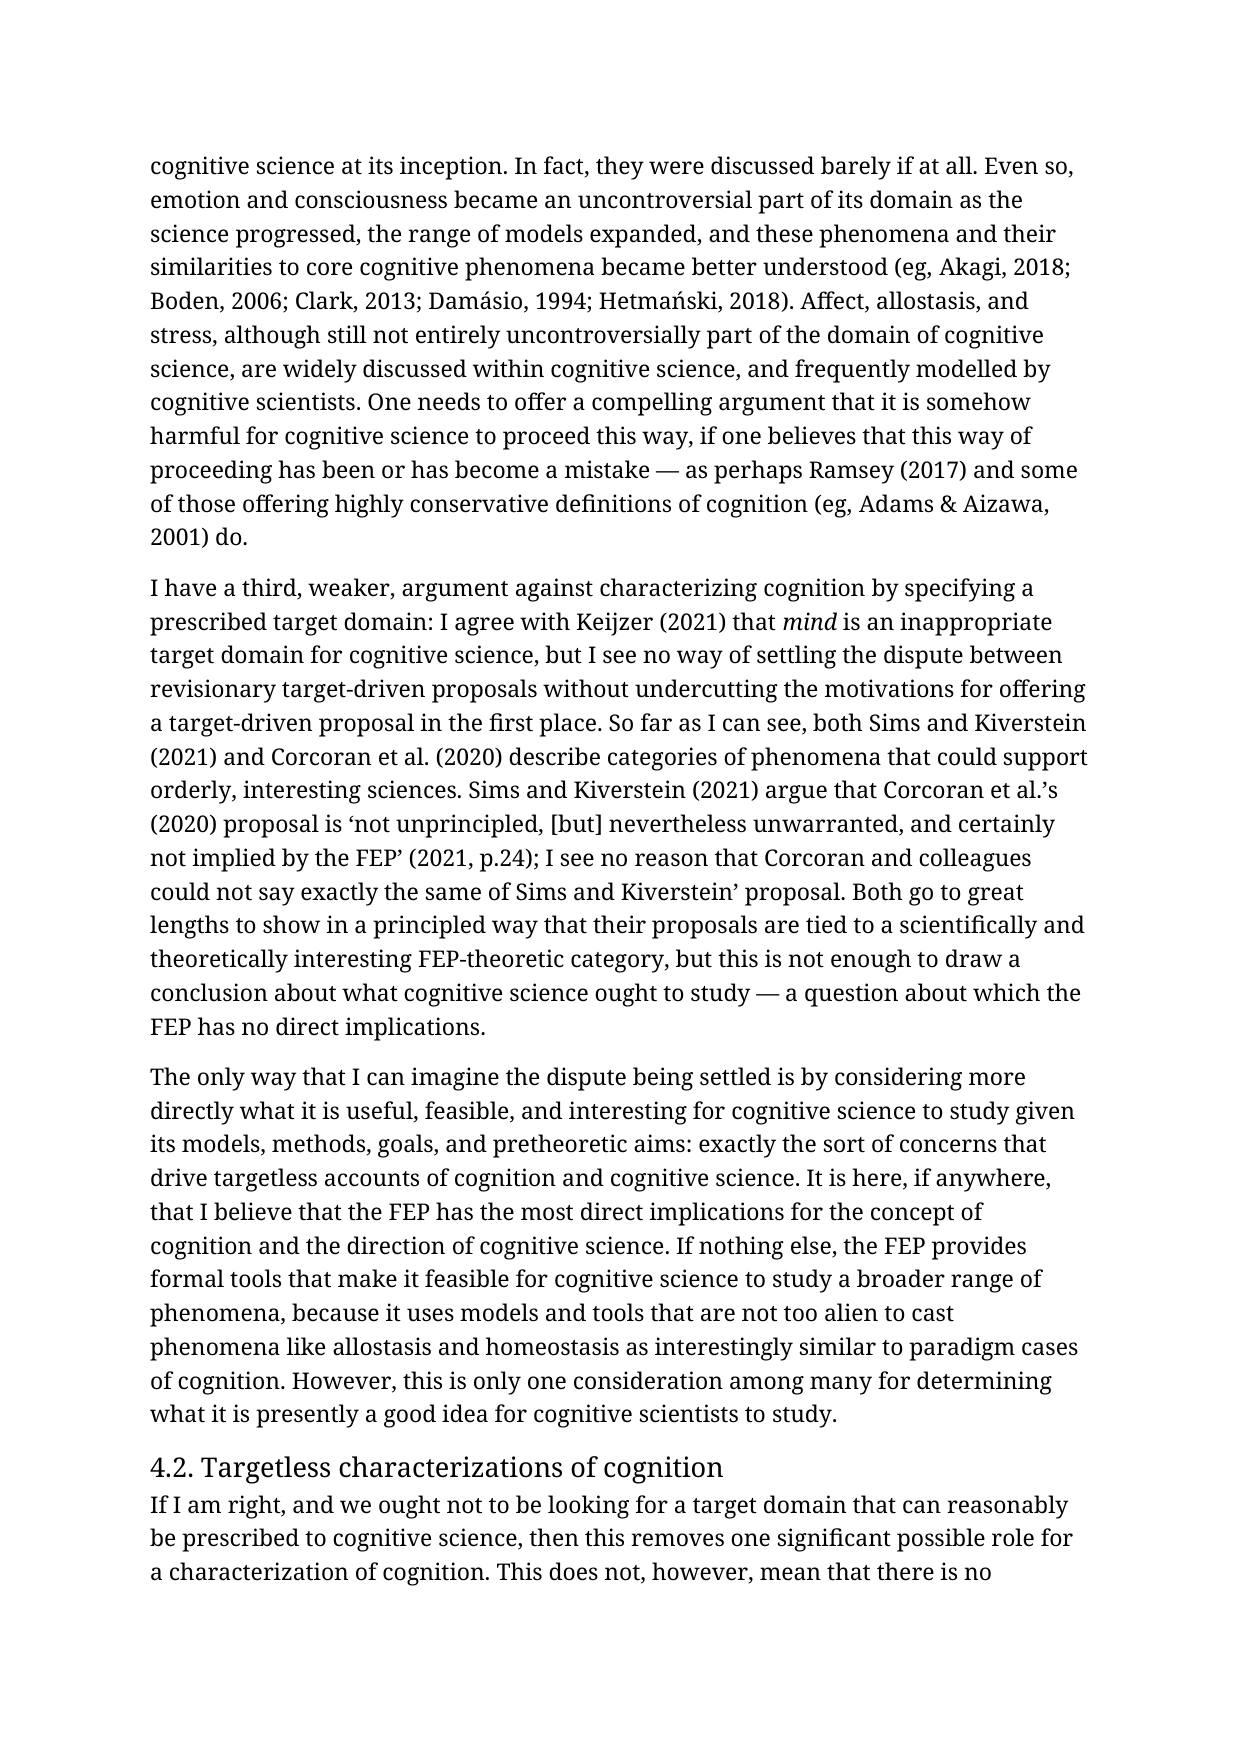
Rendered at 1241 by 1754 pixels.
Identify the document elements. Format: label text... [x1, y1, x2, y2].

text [150, 150, 1090, 552]
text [150, 1488, 1090, 1587]
subtitle 4.2. Targetless characterizations of cognition [150, 1449, 1090, 1486]
text I have a third, weaker, argument against characterizing cognition by specifying a prescribed target domain: I agree with Keijzer (2021) that mind is an inappropriate target domain for cognitive science, but I see no way of settling the dispute between revisionary target-driven proposals without undercutting the motivations for offering a target-driven proposal in the first place. So far as I can see, both Sims and Kiverstein (2021) and Corcoran et al. (2020) describe categories of phenomena that could support orderly, interesting sciences. Sims and Kiverstein (2021) argue that Corcoran et al.’s (2020) proposal is ‘not unprincipled, [but] nevertheless unwarranted, and certainly not implied by the FEP’ (2021, p.24); I see no reason that Corcoran and colleagues could not say exactly the same of Sims and Kiverstein’ proposal. Both go to great lengths to show in a principled way that their proposals are tied to a scientifically and theoretically interesting FEP-theoretic category, but this is not enough to draw a conclusion about what cognitive science ought to study — a question about which the FEP has no direct implications. [150, 572, 1090, 1042]
text The only way that I can imagine the dispute being settled is by considering more directly what it is useful, feasible, and interesting for cognitive science to study given its models, methods, goals, and pretheoretic aims: exactly the sort of concerns that drive targetless accounts of cognition and cognitive science. It is here, if anywhere, that I believe that the FEP has the most direct implications for the concept of cognition and the direction of cognitive science. If nothing else, the FEP provides formal tools that make it feasible for cognitive science to study a broader range of phenomena, because it uses models and tools that are not too alien to cast phenomena like allostasis and homeostasis as interestingly similar to paradigm cases of cognition. However, this is only one consideration among many for determining what it is presently a good idea for cognitive scientists to study. [150, 1061, 1090, 1429]
